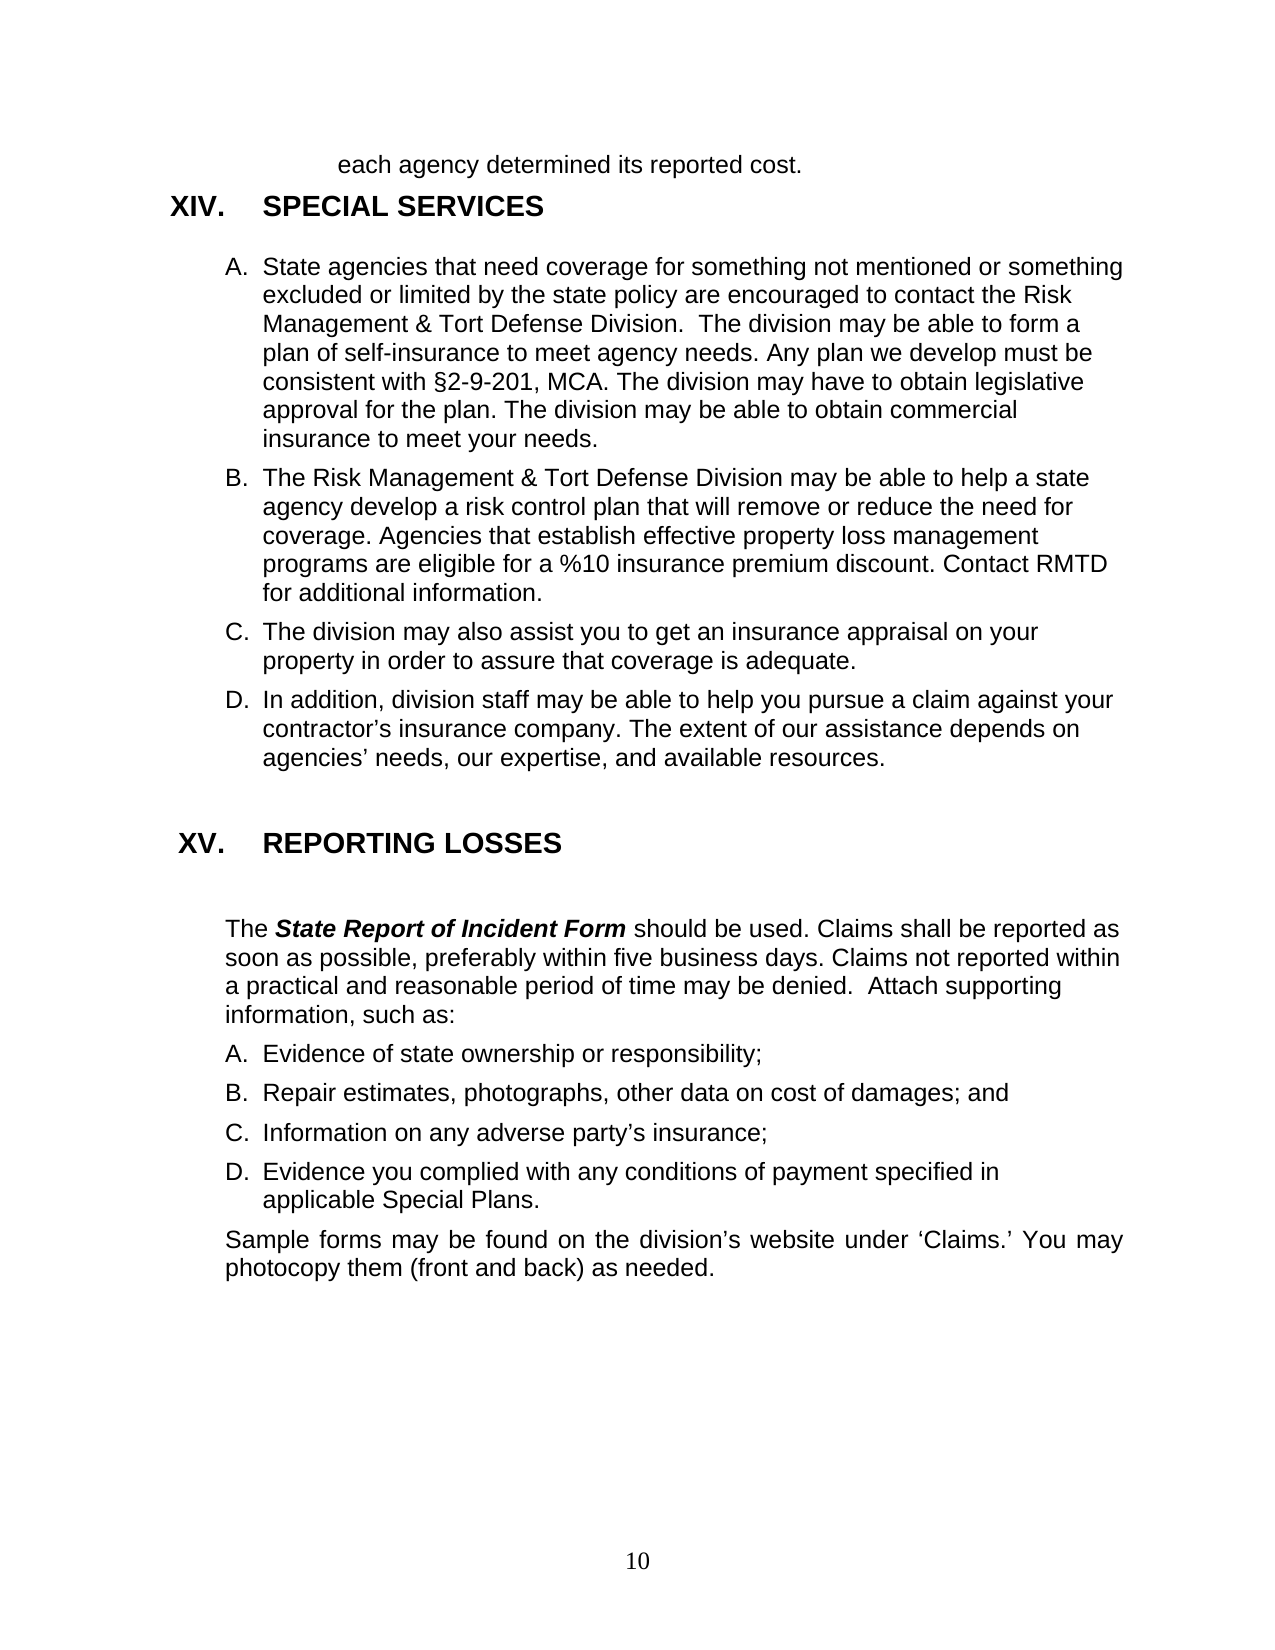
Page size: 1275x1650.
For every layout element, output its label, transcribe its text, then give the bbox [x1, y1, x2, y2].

list Information on any adverse party’s insurance; [225, 1117, 1125, 1146]
list Evidence of state ownership or responsibility; [225, 1039, 1125, 1068]
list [300, 150, 1125, 179]
text Sample forms may be found on the division’s website under ‘Claims.’ You may photocopy them (front and back) as needed. [225, 1224, 1125, 1282]
list State agencies that need coverage for something not mentioned or something excluded or limited by the state policy are encouraged to contact the Risk Management & Tort Defense Division. The division may be able to form a plan of self-insurance to meet agency needs. Any plan we develop must be consistent with §2-9-201, MCA. The division may have to obtain legislative approval for the plan. The division may be able to obtain commercial insurance to meet your needs. [225, 251, 1125, 453]
list The Risk Management & Tort Defense Division may be able to help a state agency develop a risk control plan that will remove or reduce the need for coverage. Agencies that establish effective property loss management programs are eligible for a %10 insurance premium discount. Contact RMTD for additional information. [225, 463, 1125, 607]
list Evidence you complied with any conditions of payment specified in applicable Special Plans. [225, 1157, 1012, 1214]
list In addition, division staff may be able to help you pursue a claim against your contractor’s insurance company. The extent of our assistance depends on agencies’ needs, our expertise, and available resources. [225, 685, 1125, 771]
text The State Report of Incident Form should be used. Claims shall be reported as soon as possible, preferably within five business days. Claims not reported within a practical and reasonable period of time may be denied. Attach supporting information, such as: [225, 914, 1125, 1029]
list Repair estimates, photographs, other data on cost of damages; and [225, 1078, 1012, 1107]
list SPECIAL SERVICES [225, 189, 1125, 223]
list REPORTING LOSSES [225, 826, 1050, 859]
list The division may also assist you to get an insurance appraisal on your property in order to assure that coverage is adequate. [225, 617, 1125, 675]
